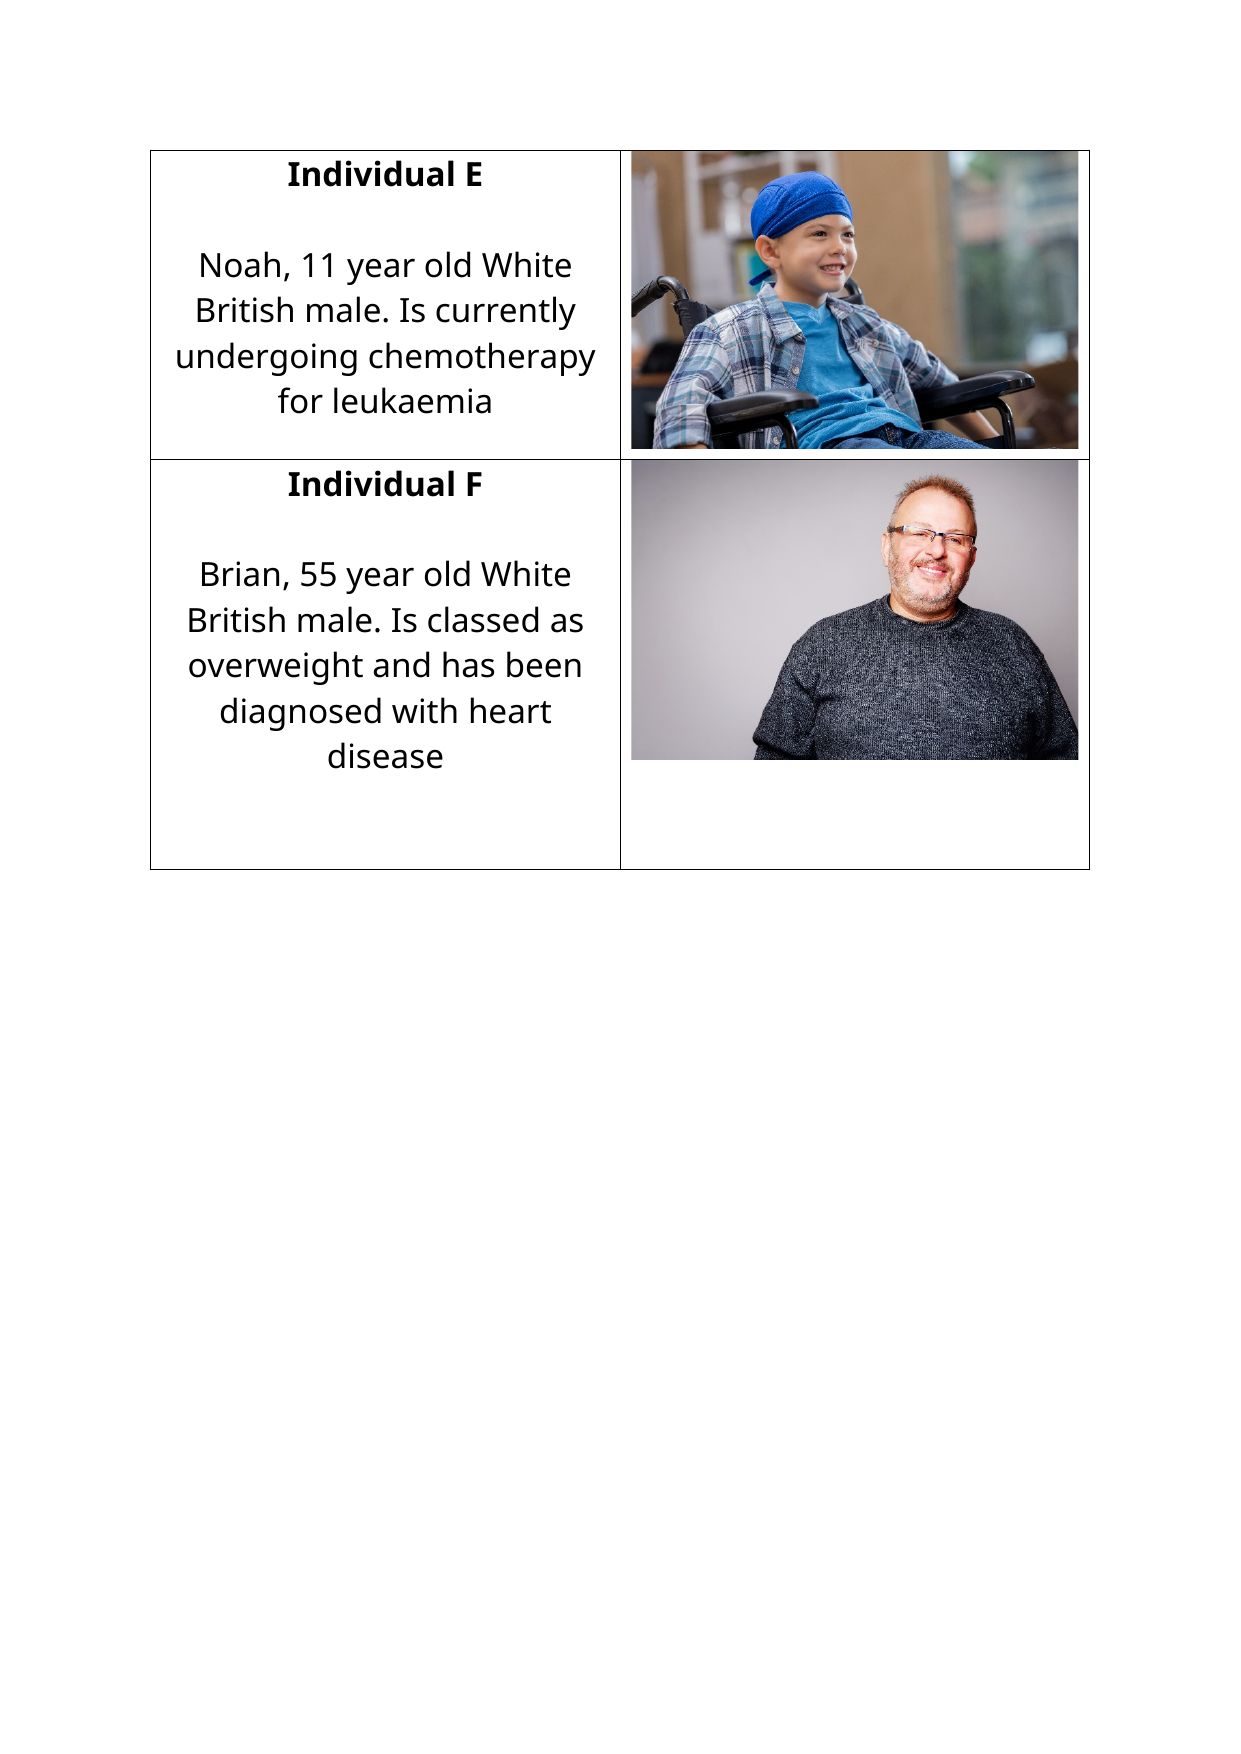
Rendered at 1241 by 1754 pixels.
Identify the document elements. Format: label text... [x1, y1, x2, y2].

picture [631, 460, 1079, 760]
table_cell [621, 460, 1089, 869]
table_cell Individual E Noah, 11 year old White British male. Is currently undergoing chemotherapy for leukaemia [151, 151, 620, 459]
picture [631, 151, 1079, 449]
table_cell Individual F Brian, 55 year old White British male. Is classed as overweight and has been diagnosed with heart disease [151, 460, 620, 869]
table_cell [621, 151, 1089, 459]
